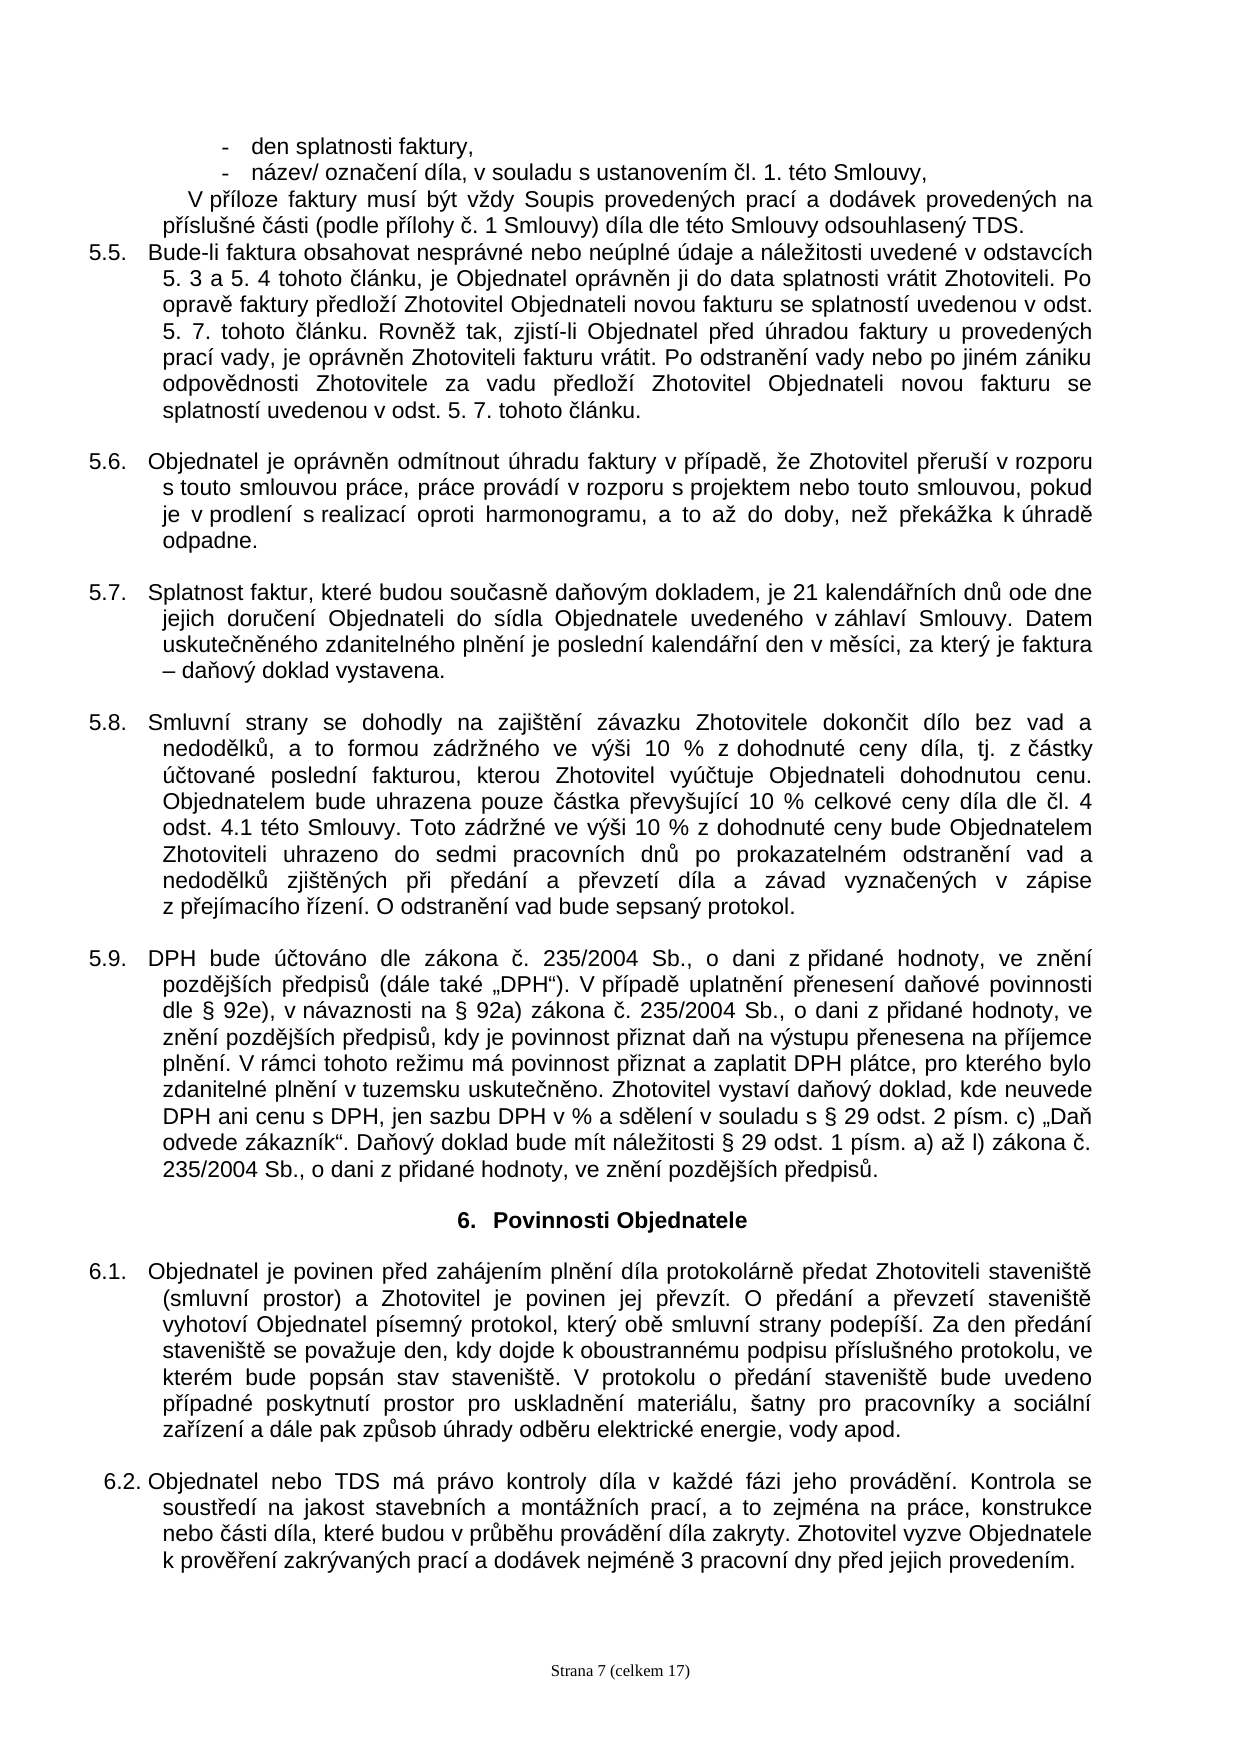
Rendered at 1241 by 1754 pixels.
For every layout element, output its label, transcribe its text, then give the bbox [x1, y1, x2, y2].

list Splatnost faktur, které budou současně daňovým dokladem, je 21 kalendářních dnů ode dne jejich doručení Objednateli do sídla Objednatele uvedeného v záhlaví Smlouvy. Datem uskutečněného zdanitelného plnění je poslední kalendářní den v měsíci, za který je faktura – daňový doklad vystavena. [88, 578, 1093, 684]
list Smluvní strany se dohodly na zajištění závazku Zhotovitele dokončit dílo bez vad a nedodělků, a to formou zádržného ve výši 10 % z dohodnuté ceny díla, tj. z částky účtované poslední fakturou, kterou Zhotovitel vyúčtuje Objednateli dohodnutou cenu. Objednatelem bude uhrazena pouze částka převyšující 10 % celkové ceny díla dle čl. 4 odst. 4.1 této Smlouvy. Toto zádržné ve výši 10 % z dohodnuté ceny bude Objednatelem Zhotoviteli uhrazeno do sedmi pracovních dnů po prokazatelném odstranění vad a nedodělků zjištěných při předání a převzetí díla a závad vyznačených v zápise z přejímacího řízení. O odstranění vad bude sepsaný protokol. [88, 709, 1093, 920]
list název/ označení díla, v souladu s ustanovením čl. 1. této Smlouvy, [221, 159, 1093, 186]
list Povinnosti Objednatele [112, 1207, 1093, 1233]
list den splatnosti faktury, [221, 133, 1093, 159]
list Objednatel je oprávněn odmítnout úhradu faktury v případě, že Zhotovitel přeruší v rozporu s touto smlouvou práce, práce provádí v rozporu s projektem nebo touto smlouvou, pokud je v prodlení s realizací oproti harmonogramu, a to až do doby, než překážka k úhradě odpadne. [88, 448, 1093, 553]
list Bude-li faktura obsahovat nesprávné nebo neúplné údaje a náležitosti uvedené v odstavcích 5. 3 a 5. 4 tohoto článku, je Objednatel oprávněn ji do data splatnosti vrátit Zhotoviteli. Po opravě faktury předloží Zhotovitel Objednateli novou fakturu se splatností uvedenou v odst. 5. 7. tohoto článku. Rovněž tak, zjistí-li Objednatel před úhradou faktury u provedených prací vady, je oprávněn Zhotoviteli fakturu vrátit. Po odstranění vady nebo po jiném zániku odpovědnosti Zhotovitele za vadu předloží Zhotovitel Objednateli novou fakturu se splatností uvedenou v odst. 5. 7. tohoto článku. [88, 238, 1093, 423]
list Objednatel je povinen před zahájením plnění díla protokolárně předat Zhotoviteli staveniště (smluvní prostor) a Zhotovitel je povinen jej převzít. O předání a převzetí staveniště vyhotoví Objednatel písemný protokol, který obě smluvní strany podepíší. Za den předání staveniště se považuje den, kdy dojde k oboustrannému podpisu příslušného protokolu, ve kterém bude popsán stav staveniště. V protokolu o předání staveniště bude uvedeno případné poskytnutí prostor pro uskladnění materiálu, šatny pro pracovníky a sociální zařízení a dále pak způsob úhrady odběru elektrické energie, vody apod. [88, 1258, 1093, 1443]
list DPH bude účtováno dle zákona č. 235/2004 Sb., o dani z přidané hodnoty, ve znění pozdějších předpisů (dále také „DPH“). V případě uplatnění přenesení daňové povinnosti dle § 92e), v návaznosti na § 92a) zákona č. 235/2004 Sb., o dani z přidané hodnoty, ve znění pozdějších předpisů, kdy je povinnost přiznat daň na výstupu přenesena na příjemce plnění. V rámci tohoto režimu má povinnost přiznat a zaplatit DPH plátce, pro kterého bylo zdanitelné plnění v tuzemsku uskutečněno. Zhotovitel vystaví daňový doklad, kde neuvede DPH ani cenu s DPH, jen sazbu DPH v % a sdělení v souladu s § 29 odst. 2 písm. c) „Daň odvede zákazník“. Daňový doklad bude mít náležitosti § 29 odst. 1 písm. a) až l) zákona č. 235/2004 Sb., o dani z přidané hodnoty, ve znění pozdějších předpisů. [88, 945, 1093, 1182]
text V příloze faktury musí být vždy Soupis provedených prací a dodávek provedených na příslušné části (podle přílohy č. 1 Smlouvy) díla dle této Smlouvy odsouhlasený TDS. [162, 186, 1093, 238]
list Objednatel nebo TDS má právo kontroly díla v každé fázi jeho provádění. Kontrola se soustředí na jakost stavebních a montážních prací, a to zejména na práce, konstrukce nebo části díla, které budou v průběhu provádění díla zakryty. Zhotovitel vyzve Objednatele k prověření zakrývaných prací a dodávek nejméně 3 pracovní dny před jejich provedením. [103, 1468, 1093, 1573]
